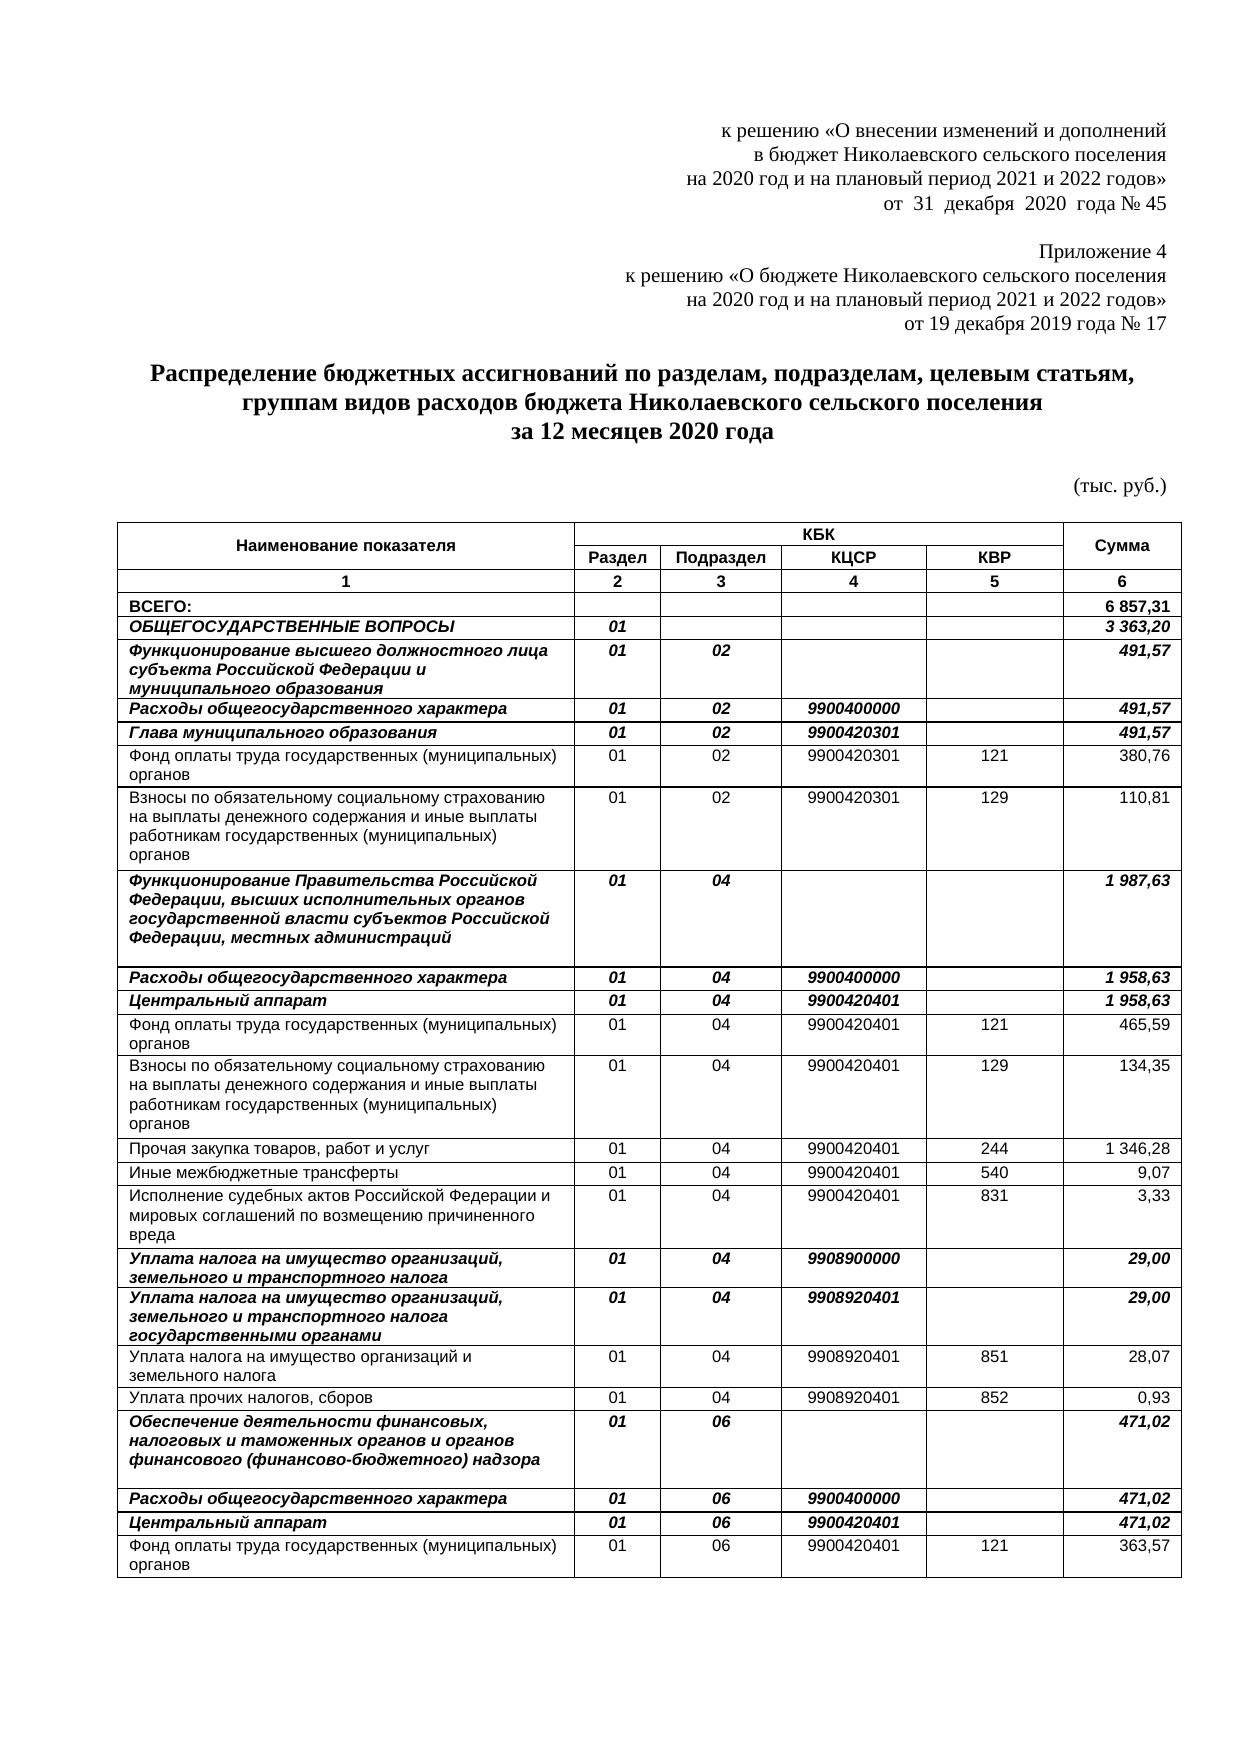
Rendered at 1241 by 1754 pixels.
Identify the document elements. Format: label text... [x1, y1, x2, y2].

table_cell 04 [661, 1388, 781, 1410]
table_cell 1 346,28 [1064, 1139, 1181, 1162]
table_cell Обеспечение деятельности финансовых, налоговых и таможенных органов и органов финансового (финансово-бюджетного) надзора [118, 1411, 574, 1488]
table_cell Исполнение судебных актов Российской Федерации и мировых соглашений по возмещению причиненного вреда [118, 1186, 574, 1247]
table_cell 380,76 [1064, 746, 1181, 786]
table_cell 6 857,31 [1064, 593, 1181, 616]
table_cell 02 [661, 699, 781, 721]
table_cell Уплата прочих налогов, сборов [118, 1388, 574, 1410]
table_cell Центральный аппарат [118, 1513, 574, 1535]
table_cell Расходы общегосударственного характера [118, 968, 574, 990]
table_cell Расходы общегосударственного характера [118, 699, 574, 721]
table_cell Глава муниципального образования [118, 723, 574, 745]
table_cell 121 [927, 1536, 1063, 1577]
table_cell 02 [661, 788, 781, 869]
table_cell 29,00 [1064, 1288, 1181, 1345]
table_cell 04 [661, 1186, 781, 1247]
table_cell 9,07 [1064, 1163, 1181, 1185]
table_cell [927, 1513, 1063, 1535]
table_cell 04 [661, 1249, 781, 1287]
table_cell 9900420401 [782, 1056, 926, 1138]
table_cell 852 [927, 1388, 1063, 1410]
table_cell 01 [575, 1186, 660, 1247]
table_cell Взносы по обязательному социальному страхованию на выплаты денежного содержания и иные выплаты работникам государственных (муниципальных) органов [118, 1056, 574, 1138]
table_cell 471,02 [1064, 1411, 1181, 1488]
table_cell 02 [661, 723, 781, 745]
table_cell 01 [575, 1249, 660, 1287]
table_cell 121 [927, 746, 1063, 786]
table_cell Центральный аппарат [118, 991, 574, 1013]
table_cell 9900400000 [782, 699, 926, 721]
table_cell Уплата налога на имущество организаций, земельного и транспортного налога [118, 1249, 574, 1287]
table_cell Фонд оплаты труда государственных (муниципальных) органов [118, 746, 574, 786]
table_cell Иные межбюджетные трансферты [118, 1163, 574, 1185]
table_header Наименование показателя [118, 523, 574, 569]
table_cell [782, 593, 926, 616]
table_cell [927, 968, 1063, 990]
table_cell 01 [575, 1056, 660, 1138]
text за 12 месяцев 2020 года [118, 416, 1167, 445]
table_cell 04 [661, 1288, 781, 1345]
table_cell 01 [575, 788, 660, 869]
text (тыс. руб.) [118, 473, 1167, 497]
table_cell 4 [782, 570, 926, 592]
table_cell [782, 640, 926, 698]
table_cell 9900420301 [782, 788, 926, 869]
table_cell 04 [661, 1163, 781, 1185]
table_cell 121 [927, 1015, 1063, 1055]
table_cell КЦСР [782, 546, 926, 569]
table_cell 29,00 [1064, 1249, 1181, 1287]
table_cell 1 958,63 [1064, 968, 1181, 990]
table_cell [927, 699, 1063, 721]
table_cell 491,57 [1064, 723, 1181, 745]
text к решению «О бюджете Николаевского сельского поселения [118, 263, 1167, 287]
table_cell 540 [927, 1163, 1063, 1185]
table_cell 04 [661, 1346, 781, 1387]
text в бюджет Николаевского сельского поселения [118, 142, 1167, 166]
table_cell [575, 593, 660, 616]
table_cell Уплата налога на имущество организаций и земельного налога [118, 1346, 574, 1387]
table_cell ОБЩЕГОСУДАРСТВЕННЫЕ ВОПРОСЫ [118, 617, 574, 639]
table_cell 04 [661, 991, 781, 1013]
table_cell 04 [661, 1056, 781, 1138]
table_cell 9900420401 [782, 1536, 926, 1577]
table_cell 01 [575, 1139, 660, 1162]
table_cell 9900420401 [782, 1139, 926, 1162]
table_cell 06 [661, 1513, 781, 1535]
table_cell [927, 593, 1063, 616]
table_cell [927, 640, 1063, 698]
table_cell 471,02 [1064, 1513, 1181, 1535]
table_cell 9900400000 [782, 1489, 926, 1511]
table_cell [927, 617, 1063, 639]
table_cell 491,57 [1064, 640, 1181, 698]
table_cell 06 [661, 1489, 781, 1511]
table_cell 01 [575, 617, 660, 639]
table_cell КВР [927, 546, 1063, 569]
text Приложение 4 [118, 238, 1167, 263]
table_cell [927, 1489, 1063, 1511]
table_cell [927, 1288, 1063, 1345]
table_cell Фонд оплаты труда государственных (муниципальных) органов [118, 1015, 574, 1055]
text на 2020 год и на плановый период 2021 и 2022 годов» [118, 166, 1167, 190]
table_cell Функционирование Правительства Российской Федерации, высших исполнительных органов государственной власти субъектов Российской Федерации, местных администраций [118, 871, 574, 966]
table_cell 491,57 [1064, 699, 1181, 721]
table_cell [661, 593, 781, 616]
table_cell 471,02 [1064, 1489, 1181, 1511]
table_cell 01 [575, 746, 660, 786]
table_cell Функционирование высшего должностного лица субъекта Российской Федерации и муниципального образования [118, 640, 574, 698]
table_cell 02 [661, 746, 781, 786]
table_cell 5 [927, 570, 1063, 592]
text на 2020 год и на плановый период 2021 и 2022 годов» [118, 287, 1167, 311]
table_cell 3 [661, 570, 781, 592]
table_cell 01 [575, 871, 660, 966]
table_cell 06 [661, 1536, 781, 1577]
table_cell 3,33 [1064, 1186, 1181, 1247]
table_cell 9900420401 [782, 1163, 926, 1185]
text Распределение бюджетных ассигнований по разделам, подразделам, целевым статьям, группам видов расходов бюджета Николаевского сельского поселения [118, 358, 1167, 416]
table_cell 01 [575, 1346, 660, 1387]
table_cell [782, 1411, 926, 1488]
table_cell 01 [575, 699, 660, 721]
table_cell ВСЕГО: [118, 593, 574, 616]
table_cell [661, 617, 781, 639]
table_cell 363,57 [1064, 1536, 1181, 1577]
table_cell 9900420401 [782, 1015, 926, 1055]
table_cell 04 [661, 1139, 781, 1162]
table_cell 9908900000 [782, 1249, 926, 1287]
table_cell 06 [661, 1411, 781, 1488]
table_cell 6 [1064, 570, 1181, 592]
table_cell 851 [927, 1346, 1063, 1387]
table_cell 01 [575, 991, 660, 1013]
table_cell [927, 1411, 1063, 1488]
text от 31 декабря 2020 года № 45 [118, 190, 1167, 214]
table_cell Подраздел [661, 546, 781, 569]
table_header Сумма [1064, 523, 1181, 569]
table_cell Фонд оплаты труда государственных (муниципальных) органов [118, 1536, 574, 1577]
table_cell 2 [575, 570, 660, 592]
table_cell 1 987,63 [1064, 871, 1181, 966]
table_cell 1 [118, 570, 574, 592]
table_cell 01 [575, 1513, 660, 1535]
table_cell 1 958,63 [1064, 991, 1181, 1013]
table_cell 01 [575, 1411, 660, 1488]
table_cell [927, 991, 1063, 1013]
table_cell 9900420401 [782, 991, 926, 1013]
table_cell 9900400000 [782, 968, 926, 990]
table_cell Расходы общегосударственного характера [118, 1489, 574, 1511]
table_cell 01 [575, 1536, 660, 1577]
table_cell 04 [661, 871, 781, 966]
table_cell 9900420401 [782, 1186, 926, 1247]
text к решению «О внесении изменений и дополнений [118, 118, 1167, 142]
table_cell 9908920401 [782, 1288, 926, 1345]
table_cell [782, 617, 926, 639]
table_cell 01 [575, 1015, 660, 1055]
table_cell 01 [575, 968, 660, 990]
table_cell 01 [575, 1388, 660, 1410]
table_cell 9900420401 [782, 1513, 926, 1535]
table_cell 0,93 [1064, 1388, 1181, 1410]
table_cell 01 [575, 1163, 660, 1185]
table_cell 9900420301 [782, 723, 926, 745]
table_cell Раздел [575, 546, 660, 569]
table_cell 129 [927, 788, 1063, 869]
table_cell 831 [927, 1186, 1063, 1247]
table_cell 9908920401 [782, 1388, 926, 1410]
table_cell 129 [927, 1056, 1063, 1138]
table_cell 01 [575, 723, 660, 745]
table_cell 04 [661, 968, 781, 990]
table_cell 01 [575, 640, 660, 698]
table_cell Прочая закупка товаров, работ и услуг [118, 1139, 574, 1162]
table_cell 110,81 [1064, 788, 1181, 869]
table_cell [927, 1249, 1063, 1287]
table_cell 01 [575, 1489, 660, 1511]
table_cell [927, 871, 1063, 966]
table_cell 9908920401 [782, 1346, 926, 1387]
table_cell 9900420301 [782, 746, 926, 786]
table_cell Взносы по обязательному социальному страхованию на выплаты денежного содержания и иные выплаты работникам государственных (муниципальных) органов [118, 788, 574, 869]
table_cell 244 [927, 1139, 1063, 1162]
table_cell 04 [661, 1015, 781, 1055]
table_cell [927, 723, 1063, 745]
table_cell 28,07 [1064, 1346, 1181, 1387]
table_cell 01 [575, 1288, 660, 1345]
table_cell Уплата налога на имущество организаций, земельного и транспортного налога государственными органами [118, 1288, 574, 1345]
table_cell [782, 871, 926, 966]
table_cell 3 363,20 [1064, 617, 1181, 639]
table_cell 02 [661, 640, 781, 698]
table_header КБК [575, 523, 1063, 545]
table_cell 134,35 [1064, 1056, 1181, 1138]
text от 19 декабря 2019 года № 17 [118, 311, 1167, 335]
table_cell 465,59 [1064, 1015, 1181, 1055]
